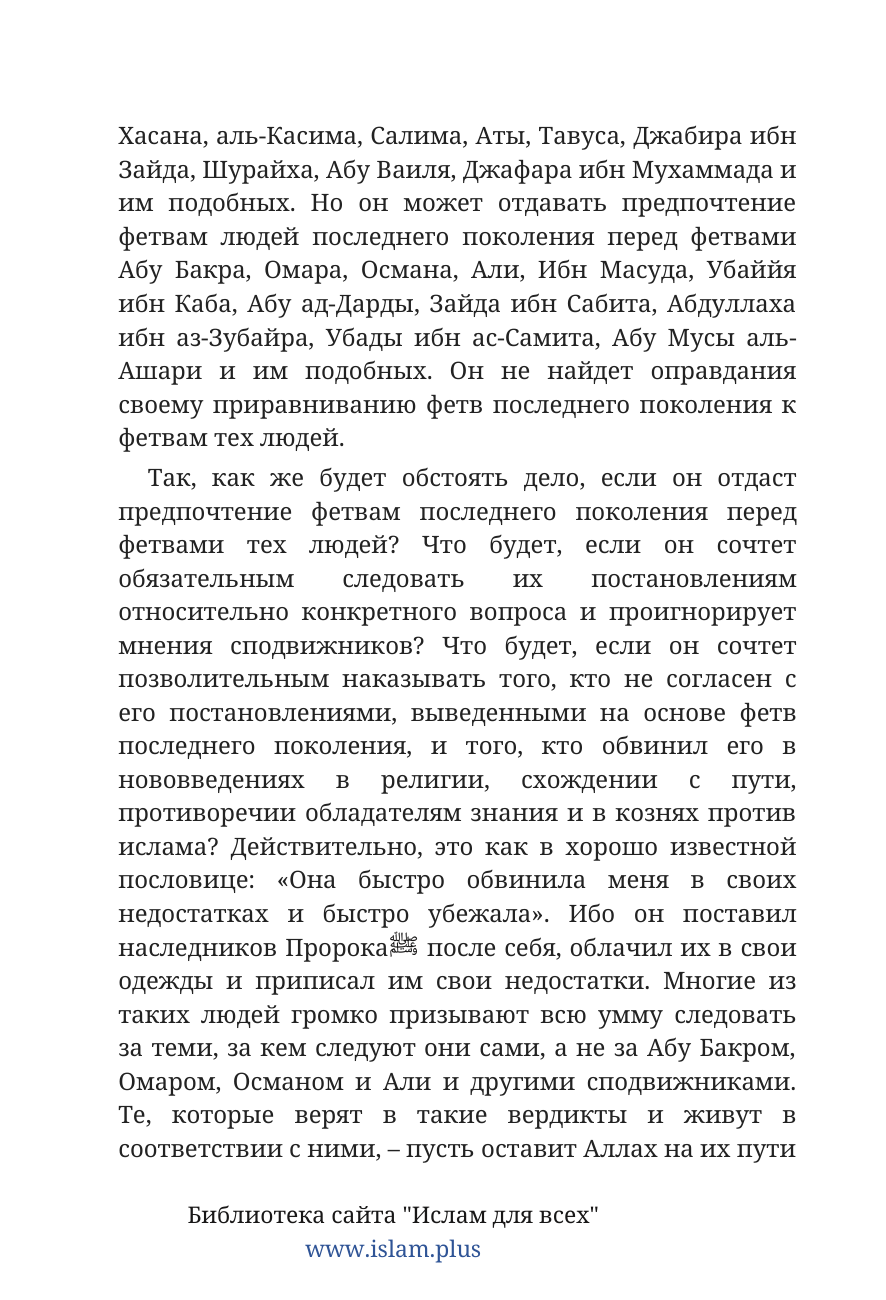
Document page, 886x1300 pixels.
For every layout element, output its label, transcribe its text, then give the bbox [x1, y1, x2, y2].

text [118, 929, 797, 964]
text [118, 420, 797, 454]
